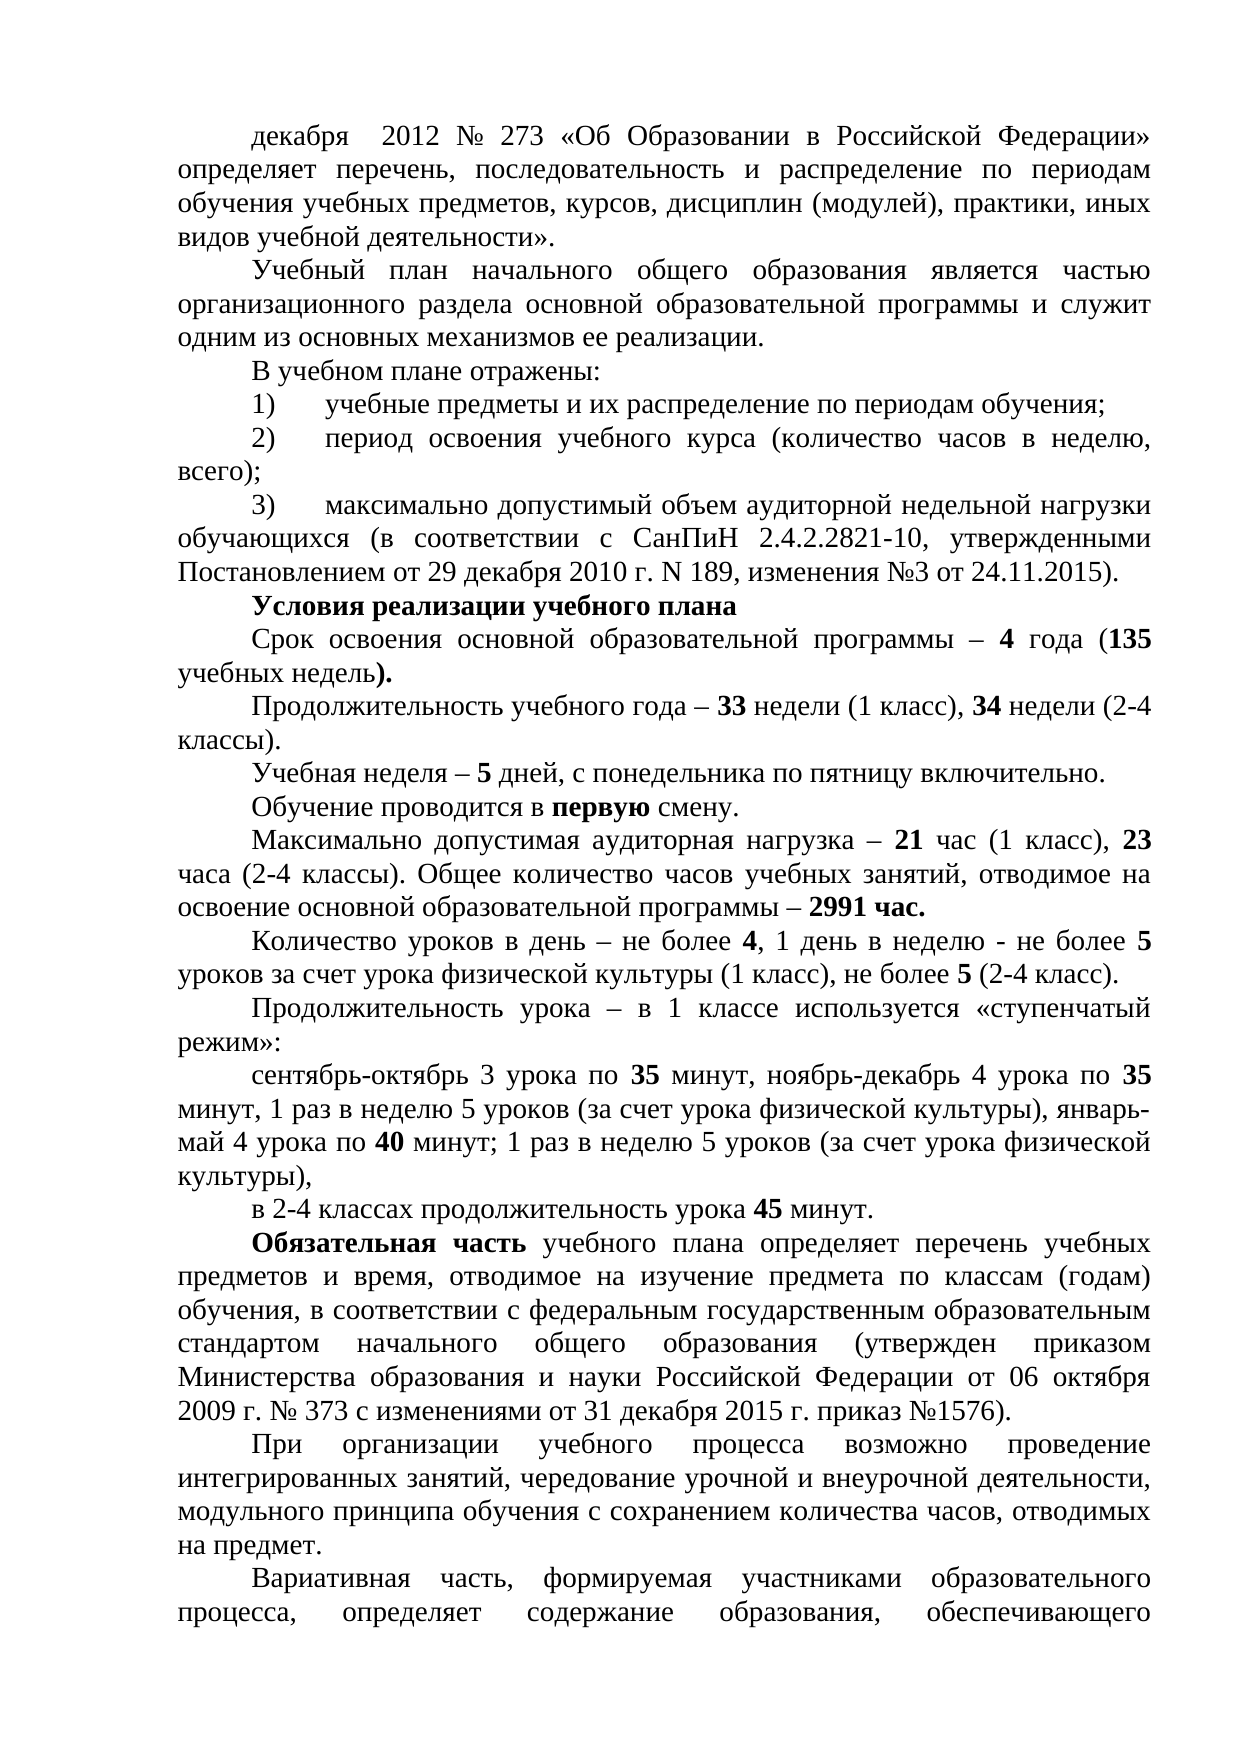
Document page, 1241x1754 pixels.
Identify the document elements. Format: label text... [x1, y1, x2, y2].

text Условия реализации учебного плана [177, 588, 1152, 621]
text декабря 2012 № 273 «Об Образовании в Российской Федерации» определяет перечень, последовательность и распределение по периодам обучения учебных предметов, курсов, дисциплин (модулей), практики, иных видов учебной деятельности». [177, 118, 1152, 252]
text Количество уроков в день – не более 4, 1 день в неделю - не более 5 уроков за счет урока физической культуры (1 класс), не более 5 (2-4 класс). [177, 923, 1152, 990]
text Продолжительность учебного года – 33 недели (1 класс), 34 недели (2-4 классы). [177, 688, 1152, 755]
text Продолжительность урока – в 1 классе используется «ступенчатый режим»: [177, 990, 1152, 1057]
text Срок освоения основной образовательной программы – 4 года (135 учебных недель). [177, 621, 1152, 688]
text Максимально допустимая аудиторная нагрузка – 21 час (1 класс), 23 часа (2-4 классы). Общее количество часов учебных занятий, отводимое на освоение основной образовательной программы – 2991 час. [177, 822, 1152, 923]
text в 2-4 классах продолжительность урока 45 минут. [177, 1191, 1152, 1225]
text Учебная неделя – 5 дней, с понедельника по пятницу включительно. [177, 755, 1152, 789]
text 1) учебные предметы и их распределение по периодам обучения; [177, 386, 1152, 420]
text В учебном плане отражены: [177, 353, 1152, 386]
text Обязательная часть учебного плана определяет перечень учебных предметов и время, отводимое на изучение предмета по классам (годам) обучения, в соответствии с федеральным государственным образовательным стандартом начального общего образования (утвержден приказом Министерства образования и науки Российской Федерации от 06 октября 2009 г. № 373 с изменениями от 31 декабря 2015 г. приказ №1576). [177, 1225, 1152, 1426]
text При организации учебного процесса возможно проведение интегрированных занятий, чередование урочной и внеурочной деятельности, модульного принципа обучения с сохранением количества часов, отводимых на предмет. [177, 1426, 1152, 1560]
text Обучение проводится в первую смену. [177, 789, 1152, 822]
text 3) максимально допустимый объем аудиторной недельной нагрузки обучающихся (в соответствии с СанПиН 2.4.2.2821-10, утвержденными Постановлением от 29 декабря 2010 г. N 189, изменения №3 от 24.11.2015). [177, 487, 1152, 588]
text сентябрь-октябрь 3 урока по 35 минут, ноябрь-декабрь 4 урока по 35 минут, 1 раз в неделю 5 уроков (за счет урока физической культуры), январь-май 4 урока по 40 минут; 1 раз в неделю 5 уроков (за счет урока физической культуры), [177, 1057, 1152, 1191]
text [177, 1560, 1152, 1627]
text 2) период освоения учебного курса (количество часов в неделю, всего); [177, 420, 1152, 487]
text Учебный план начального общего образования является частью организационного раздела основной образовательной программы и служит одним из основных механизмов ее реализации. [177, 252, 1152, 353]
